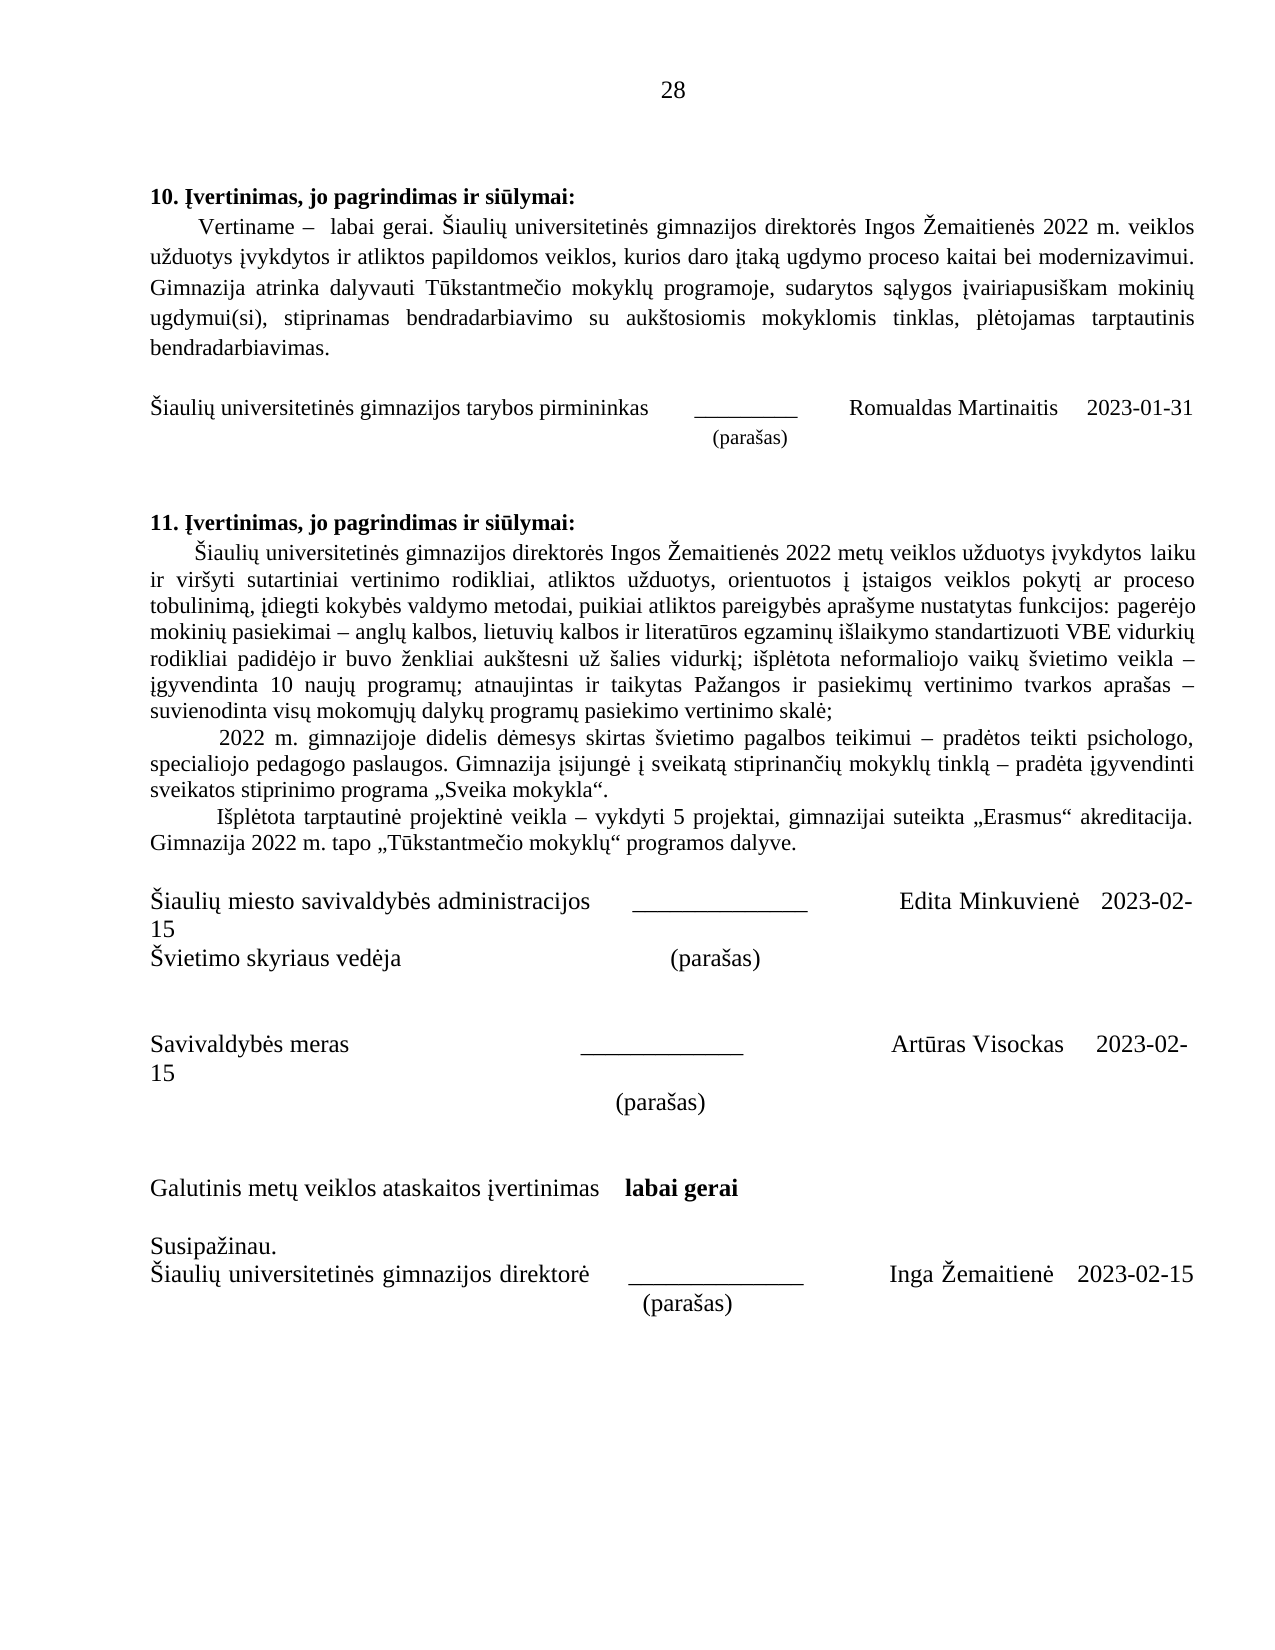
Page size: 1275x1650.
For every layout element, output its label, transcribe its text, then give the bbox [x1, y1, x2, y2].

text (parašas) [150, 1087, 1196, 1116]
text 10. Įvertinimas, jo pagrindimas ir siūlymai: [150, 183, 1196, 209]
text (parašas) [150, 425, 1196, 449]
text Šiaulių miesto savivaldybės administracijos ______________ Edita Minkuvienė 2023-02-15 [150, 886, 1196, 943]
text Susipažinau. [150, 1231, 1196, 1259]
text Švietimo skyriaus vedėja (parašas) [150, 943, 1196, 972]
text 2022 m. gimnazijoje didelis dėmesys skirtas švietimo pagalbos teikimui – pradėtos teikti psichologo, specialiojo pedagogo paslaugos. Gimnazija įsijungė į sveikatą stiprinančių mokyklų tinklą – pradėta įgyvendinti sveikatos stiprinimo programa „Sveika mokykla“. [150, 724, 1196, 803]
text Savivaldybės meras _____________ Artūras Visockas 2023-02-15 [150, 1029, 1196, 1087]
text 11. Įvertinimas, jo pagrindimas ir siūlymai: [150, 509, 1196, 536]
text Galutinis metų veiklos ataskaitos įvertinimas labai gerai [150, 1173, 1196, 1202]
text Šiaulių universitetinės gimnazijos direktorės Ingos Žemaitienės 2022 metų veiklos užduotys įvykdytos laiku ir viršyti sutartiniai vertinimo rodikliai, atliktos užduotys, orientuotos į įstaigos veiklos pokytį ar proceso tobulinimą, įdiegti kokybės valdymo metodai, puikiai atliktos pareigybės aprašyme nustatytas funkcijos: pagerėjo mokinių pasiekimai – anglų kalbos, lietuvių kalbos ir literatūros egzaminų išlaikymo standartizuoti VBE vidurkių rodikliai padidėjo ir buvo ženkliai aukštesni už šalies vidurkį; išplėtota neformaliojo vaikų švietimo veikla – įgyvendinta 10 naujų programų; atnaujintas ir taikytas Pažangos ir pasiekimų vertinimo tvarkos aprašas – suvienodinta visų mokomųjų dalykų programų pasiekimo vertinimo skalė; [150, 539, 1196, 724]
text Šiaulių universitetinės gimnazijos tarybos pirmininkas _________ Romualdas Martinaitis 2023-01-31 [150, 394, 1196, 421]
text Vertiname – labai gerai. Šiaulių universitetinės gimnazijos direktorės Ingos Žemaitienės 2022 m. veiklos užduotys įvykdytos ir atliktos papildomos veiklos, kurios daro įtaką ugdymo proceso kaitai bei modernizavimui. Gimnazija atrinka dalyvauti Tūkstantmečio mokyklų programoje, sudarytos sąlygos įvairiapusiškam mokinių ugdymui(si), stiprinamas bendradarbiavimo su aukštosiomis mokyklomis tinklas, plėtojamas tarptautinis bendradarbiavimas. [150, 213, 1196, 360]
text Šiaulių universitetinės gimnazijos direktorė ______________ Inga Žemaitienė 2023-02-15 (parašas) [150, 1259, 1196, 1317]
text Išplėtota tarptautinė projektinė veikla – vykdyti 5 projektai, gimnazijai suteikta „Erasmus“ akreditacija. Gimnazija 2022 m. tapo „Tūkstantmečio mokyklų“ programos dalyve. [150, 803, 1196, 856]
